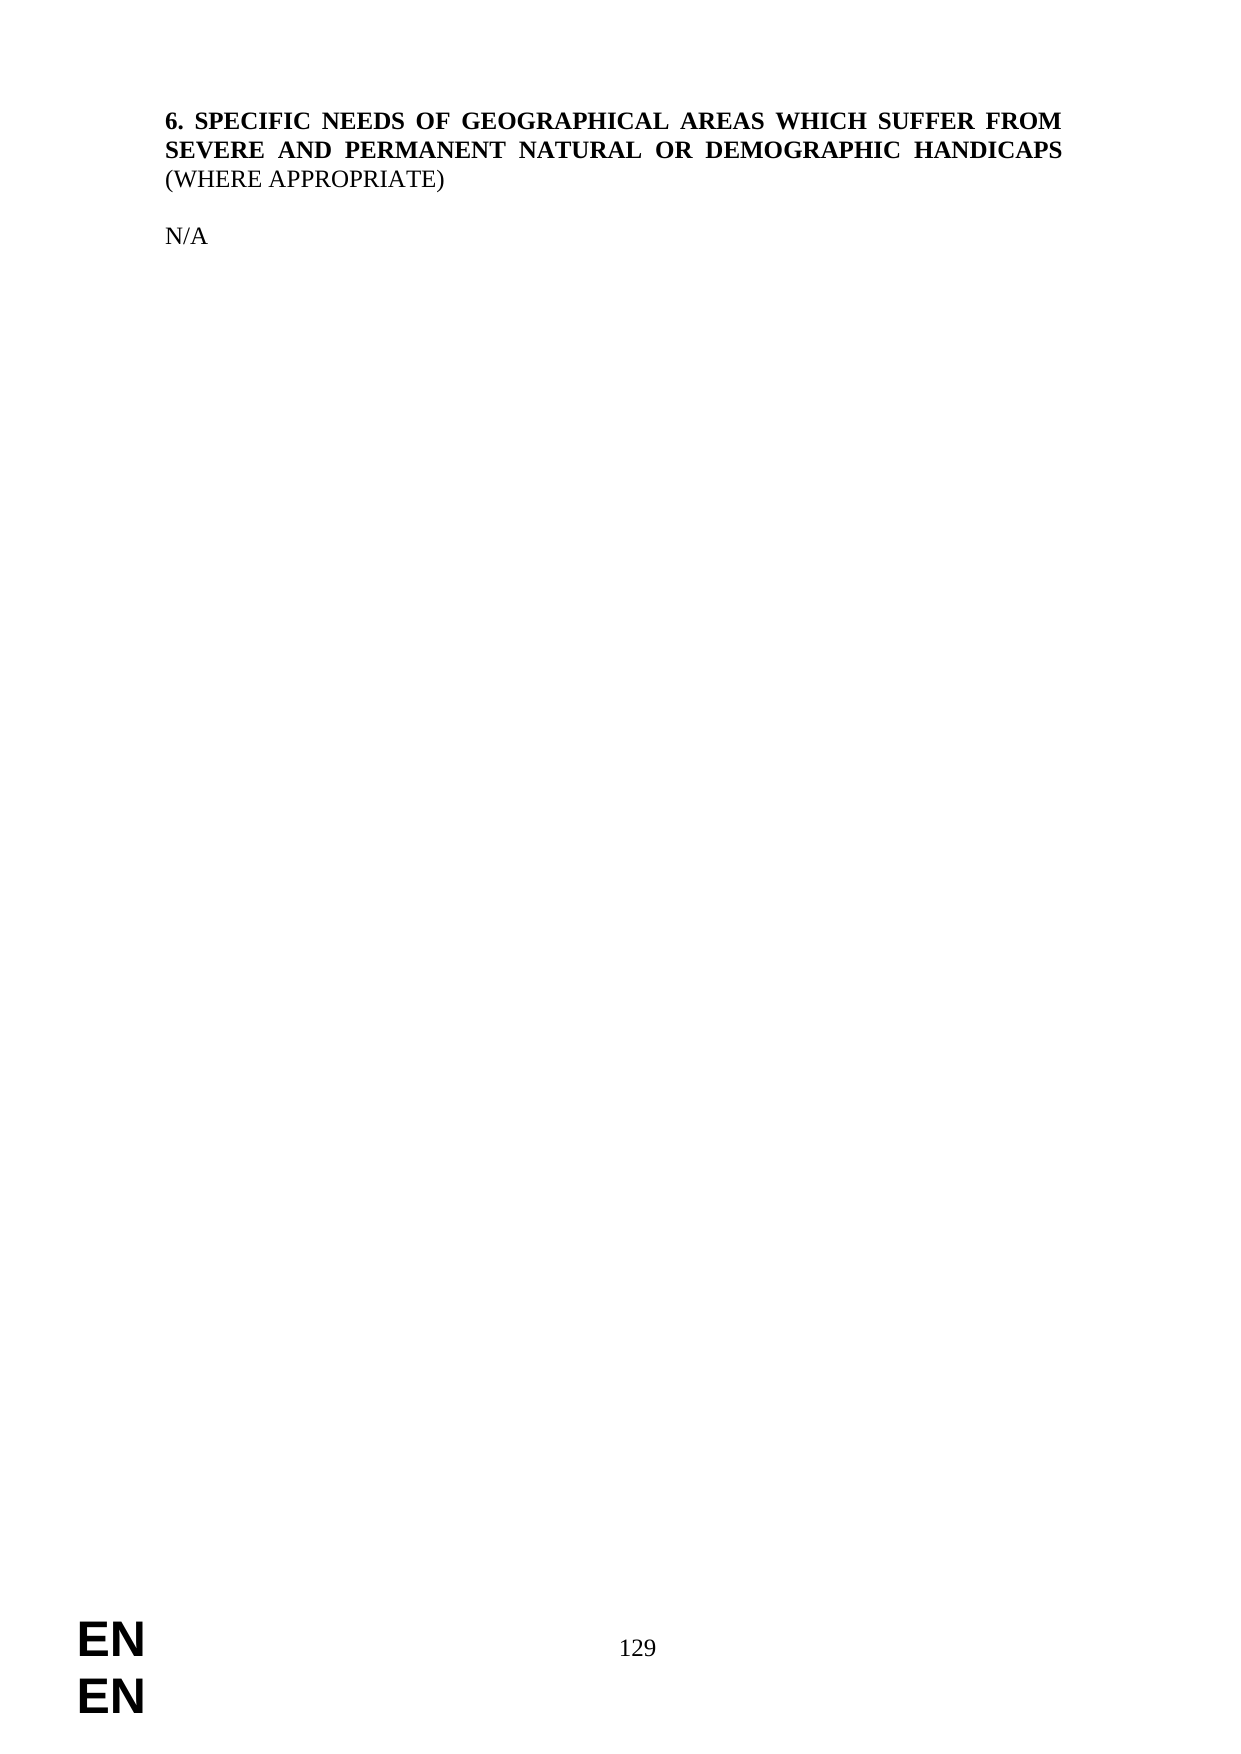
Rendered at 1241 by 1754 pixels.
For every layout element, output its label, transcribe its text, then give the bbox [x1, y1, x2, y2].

subtitle 6. SPECIFIC NEEDS OF GEOGRAPHICAL AREAS WHICH SUFFER FROM SEVERE AND PERMANENT NATURAL OR DEMOGRAPHIC HANDICAPS (WHERE APPROPRIATE) [165, 106, 1063, 193]
text N/A [165, 221, 1063, 250]
